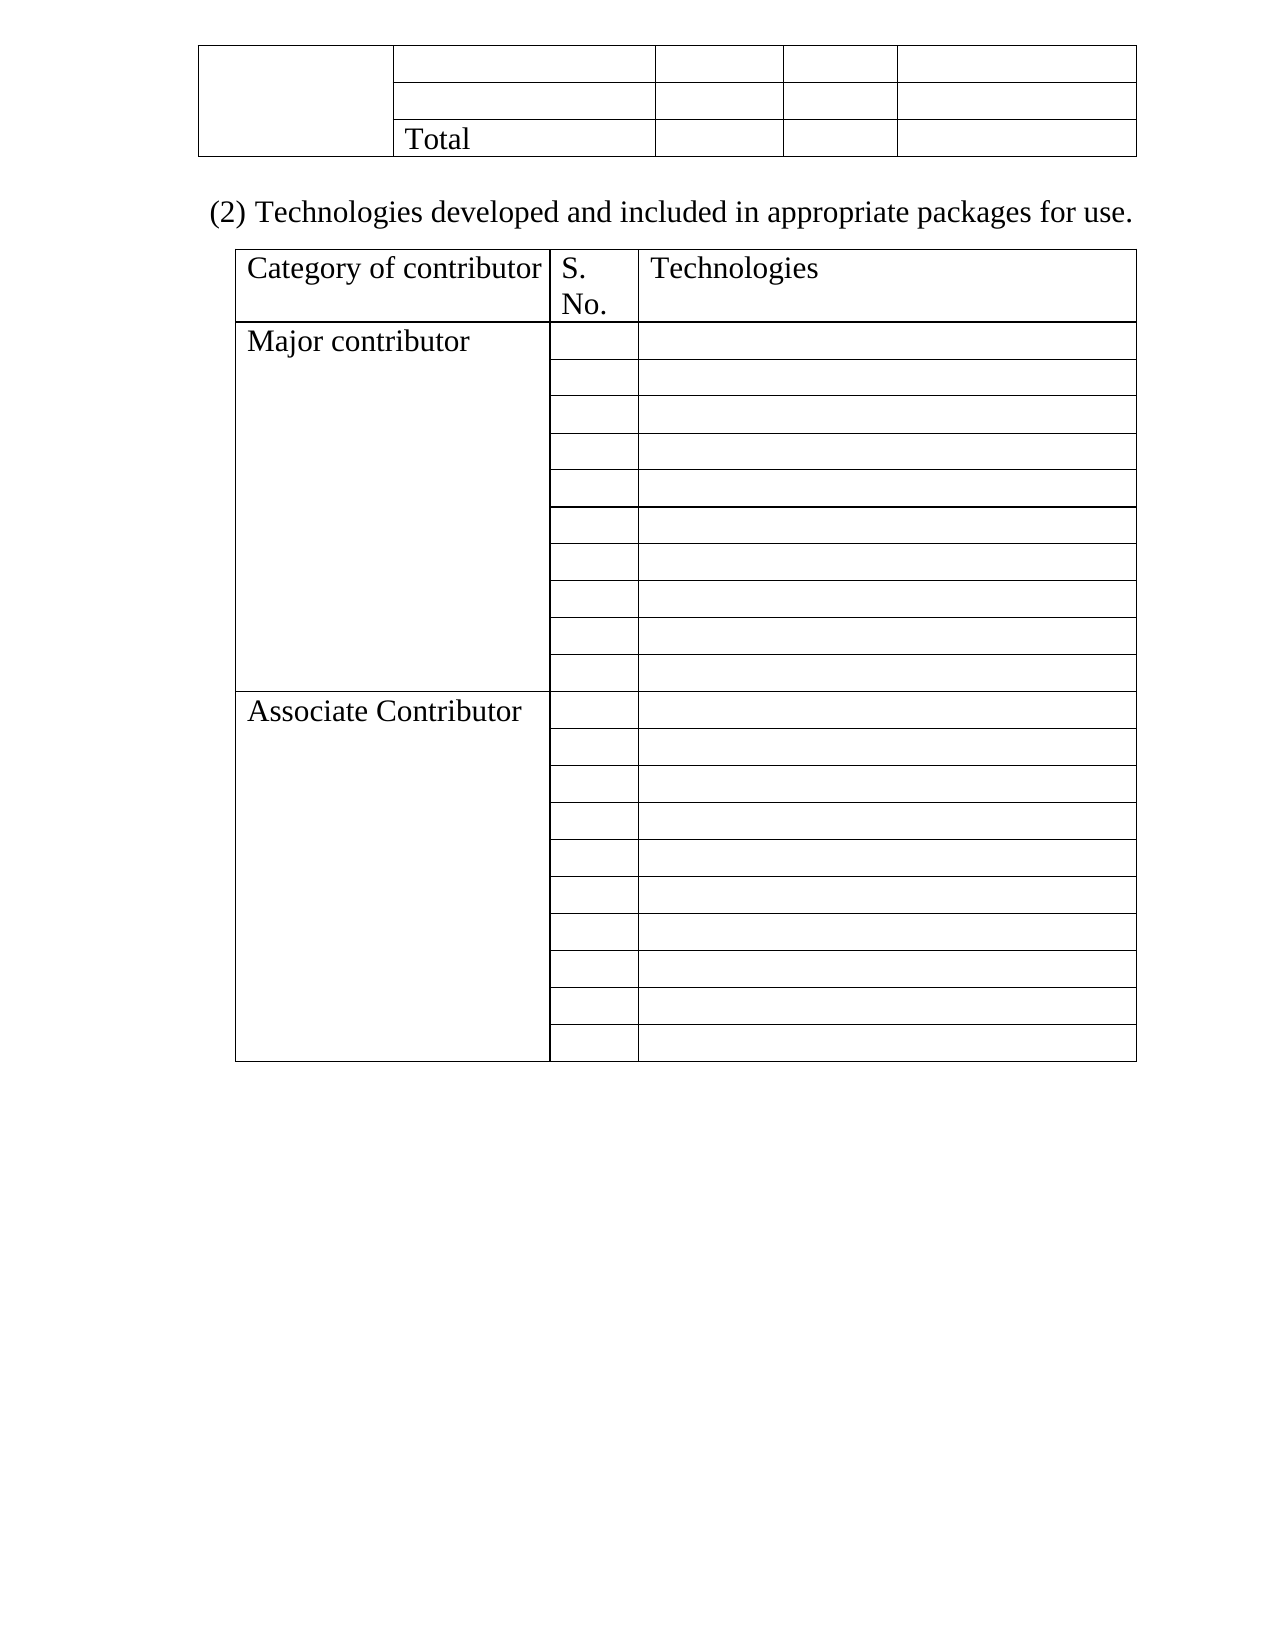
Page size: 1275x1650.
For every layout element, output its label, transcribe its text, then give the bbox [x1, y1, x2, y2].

table_cell [639, 360, 1136, 395]
table_cell [639, 803, 1136, 839]
table_cell [551, 434, 638, 469]
table_cell [639, 766, 1136, 802]
table_cell [639, 544, 1136, 580]
table_cell [656, 83, 783, 119]
table_cell [551, 581, 638, 617]
table_cell [551, 618, 638, 654]
table_cell [551, 544, 638, 580]
table_cell [784, 83, 897, 119]
table_cell [639, 840, 1136, 876]
table_cell [639, 508, 1136, 543]
table_cell [394, 83, 655, 119]
table_cell [551, 951, 638, 987]
table_cell [551, 1025, 638, 1061]
table_cell [639, 877, 1136, 913]
table_cell [639, 581, 1136, 617]
table_cell [639, 323, 1136, 358]
table_cell [551, 655, 638, 691]
table_cell [639, 988, 1136, 1024]
table_cell [551, 803, 638, 839]
table_cell Associate Contributor [236, 692, 549, 1061]
table_cell [656, 46, 783, 82]
table_cell [639, 729, 1136, 765]
table_cell [551, 692, 638, 728]
table_cell [639, 434, 1136, 469]
table_cell [898, 46, 1136, 82]
table_cell [639, 618, 1136, 654]
table_cell [898, 83, 1136, 119]
list Technologies developed and included in appropriate packages for use. [209, 193, 1135, 229]
table_cell [784, 46, 897, 82]
table_header S. No. [551, 250, 638, 321]
table_cell [784, 120, 897, 156]
table_cell [551, 360, 638, 395]
table_cell [639, 396, 1136, 432]
table_header Technologies [639, 250, 1136, 321]
table_cell [551, 470, 638, 506]
table_cell Major contributor [236, 323, 549, 691]
table_cell [639, 951, 1136, 987]
table_cell [639, 914, 1136, 950]
table_cell [656, 120, 783, 156]
table_cell [898, 120, 1136, 156]
table_cell [639, 692, 1136, 728]
table_cell [639, 1025, 1136, 1061]
table_cell [551, 840, 638, 876]
table_cell [639, 470, 1136, 506]
table_header Category of contributor [236, 250, 549, 321]
table_cell [551, 729, 638, 765]
table_cell [551, 988, 638, 1024]
table_cell [551, 766, 638, 802]
table_cell [394, 46, 655, 82]
table_cell [551, 877, 638, 913]
table_cell [551, 914, 638, 950]
table_cell [551, 396, 638, 432]
table_cell Total [394, 120, 655, 156]
table_cell [551, 323, 638, 358]
table_cell [639, 655, 1136, 691]
table_cell [551, 508, 638, 543]
